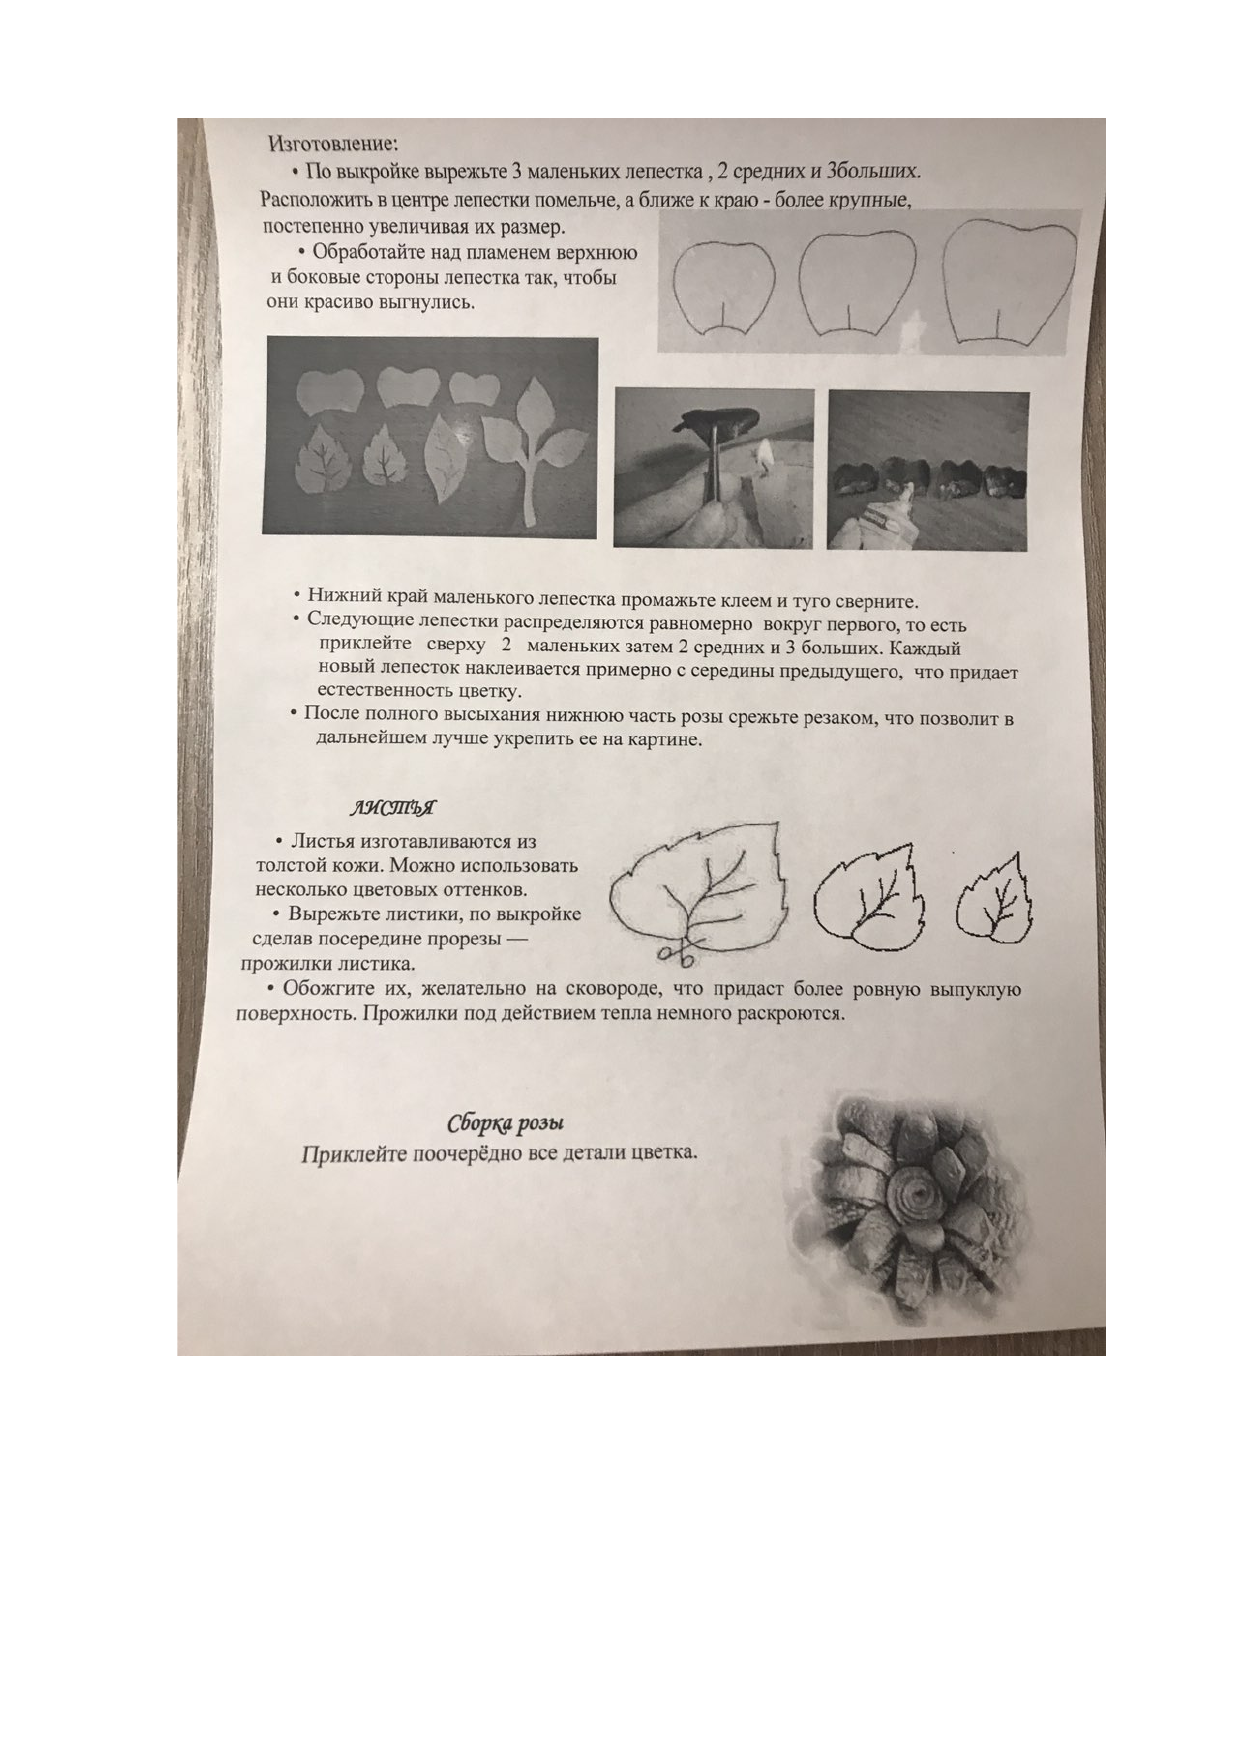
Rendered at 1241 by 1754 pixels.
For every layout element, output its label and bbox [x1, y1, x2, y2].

picture [177, 118, 1106, 1356]
